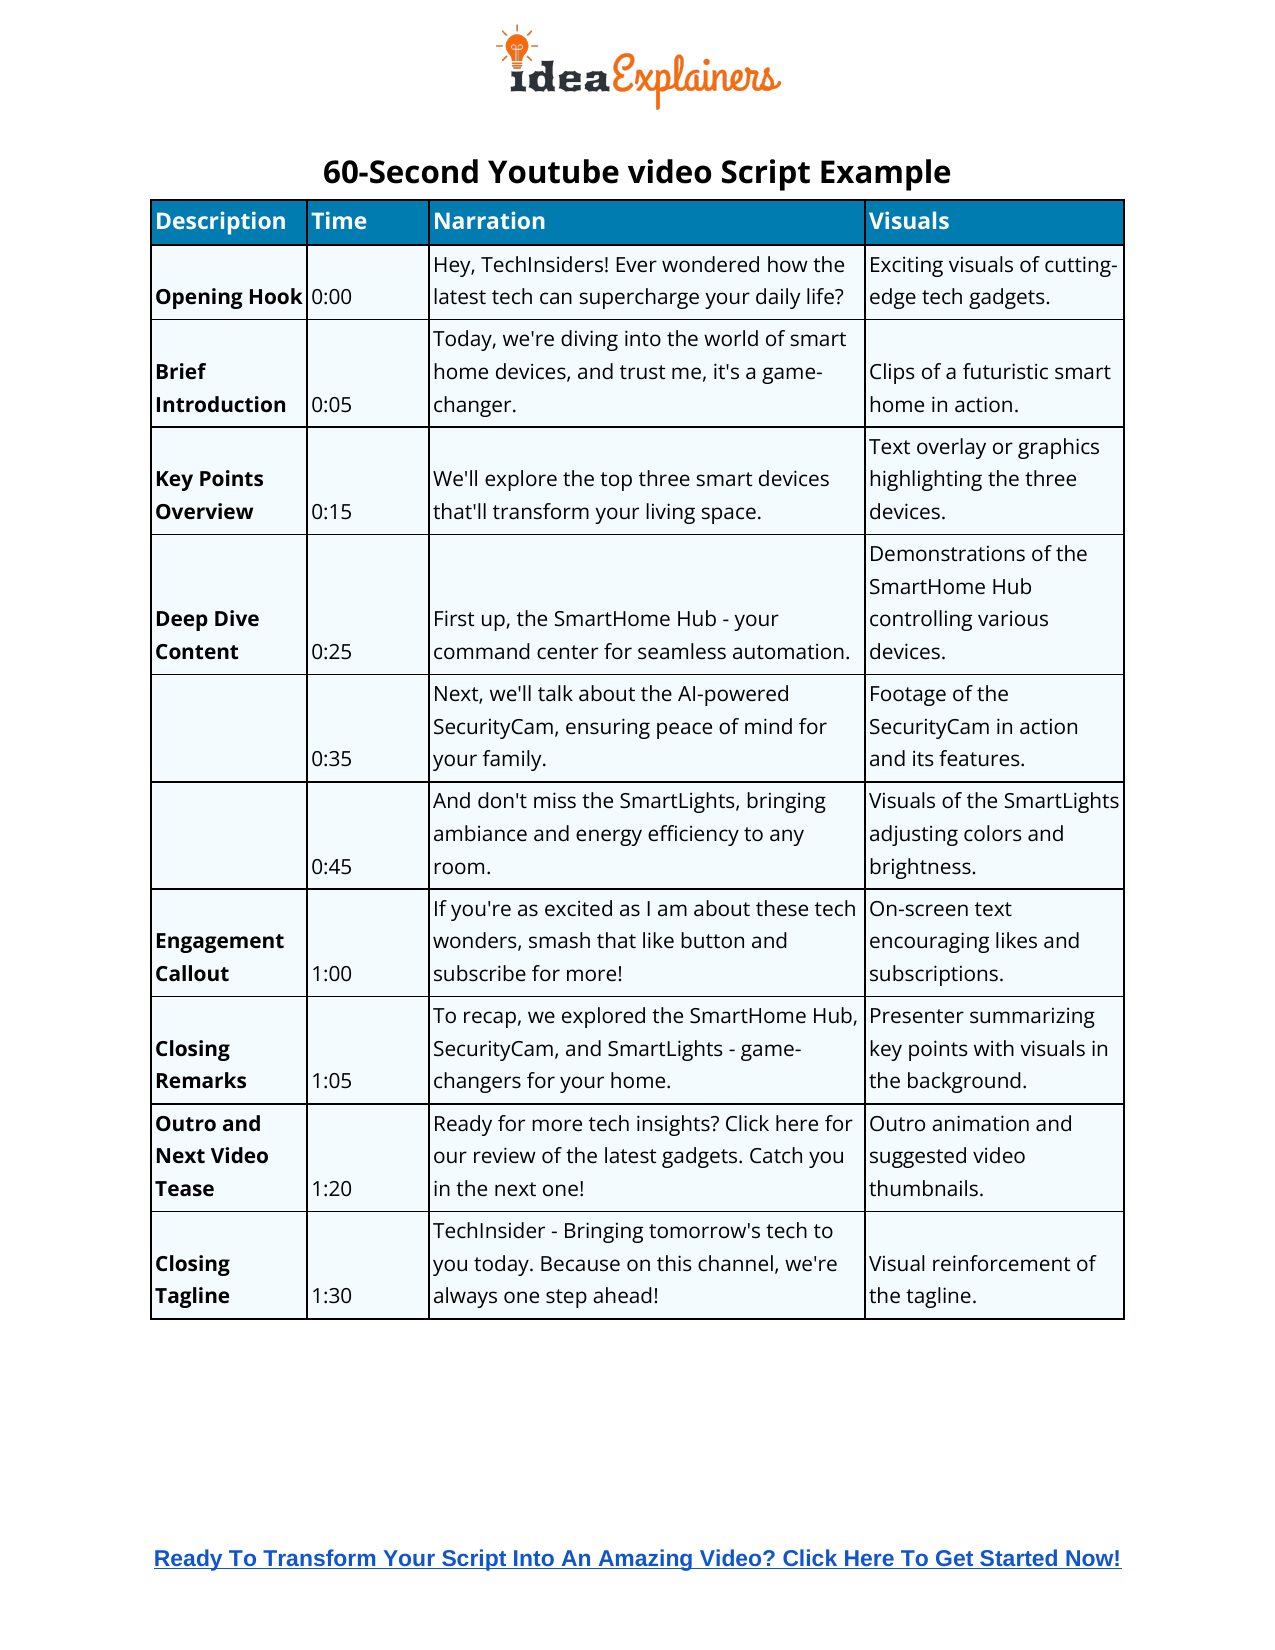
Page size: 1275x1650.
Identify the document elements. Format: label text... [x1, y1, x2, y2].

table_cell 1:00 [308, 890, 428, 996]
table_cell We'll explore the top three smart devices that'll transform your living space. [430, 428, 864, 533]
table_header Time [308, 201, 428, 244]
table_cell Outro and Next Video Tease [152, 1105, 306, 1211]
table_cell Next, we'll talk about the AI-powered SecurityCam, ensuring peace of mind for your family. [430, 675, 864, 781]
table_cell Opening Hook [152, 246, 306, 319]
table_cell On-screen text encouraging likes and subscriptions. [866, 890, 1123, 996]
table_cell Outro animation and suggested video thumbnails. [866, 1105, 1123, 1211]
table_cell Deep Dive Content [152, 535, 306, 673]
table_cell Key Points Overview [152, 428, 306, 533]
table_cell 0:25 [308, 535, 428, 673]
table_cell TechInsider - Bringing tomorrow's tech to you today. Because on this channel, we're always one step ahead! [430, 1212, 864, 1318]
table_cell Closing Remarks [152, 997, 306, 1103]
table_cell First up, the SmartHome Hub - your command center for seamless automation. [430, 535, 864, 673]
table_cell To recap, we explored the SmartHome Hub, SecurityCam, and SmartLights - game-changers for your home. [430, 997, 864, 1103]
text 60-Second Youtube video Script Example [150, 150, 1125, 193]
table_cell [152, 675, 306, 781]
table_header Narration [430, 201, 864, 244]
table_cell 0:00 [308, 246, 428, 319]
table_cell If you're as excited as I am about these tech wonders, smash that like button and subscribe for more! [430, 890, 864, 996]
table_cell Demonstrations of the SmartHome Hub controlling various devices. [866, 535, 1123, 673]
table_header Description [152, 201, 306, 244]
table_cell Presenter summarizing key points with visuals in the background. [866, 997, 1123, 1103]
table_header Visuals [866, 201, 1123, 244]
table_cell 0:05 [308, 320, 428, 426]
table_cell Hey, TechInsiders! Ever wondered how the latest tech can supercharge your daily life? [430, 246, 864, 319]
table_cell 0:45 [308, 783, 428, 888]
table_cell 1:30 [308, 1212, 428, 1318]
table_cell [152, 783, 306, 888]
table_cell 1:20 [308, 1105, 428, 1211]
table_cell 1:05 [308, 997, 428, 1103]
table_cell Clips of a futuristic smart home in action. [866, 320, 1123, 426]
table_cell Today, we're diving into the world of smart home devices, and trust me, it's a game-changer. [430, 320, 864, 426]
table_cell Text overlay or graphics highlighting the three devices. [866, 428, 1123, 533]
picture [495, 23, 782, 111]
table_cell Visual reinforcement of the tagline. [866, 1212, 1123, 1318]
table_cell And don't miss the SmartLights, bringing ambiance and energy efficiency to any room. [430, 783, 864, 888]
table_cell Exciting visuals of cutting-edge tech gadgets. [866, 246, 1123, 319]
table_cell Footage of the SecurityCam in action and its features. [866, 675, 1123, 781]
table_cell 0:35 [308, 675, 428, 781]
table_cell 0:15 [308, 428, 428, 533]
table_cell Engagement Callout [152, 890, 306, 996]
table_cell Ready for more tech insights? Click here for our review of the latest gadgets. Catch you in the next one! [430, 1105, 864, 1211]
table_cell Closing Tagline [152, 1212, 306, 1318]
table_cell Visuals of the SmartLights adjusting colors and brightness. [866, 783, 1123, 888]
table_cell Brief Introduction [152, 320, 306, 426]
